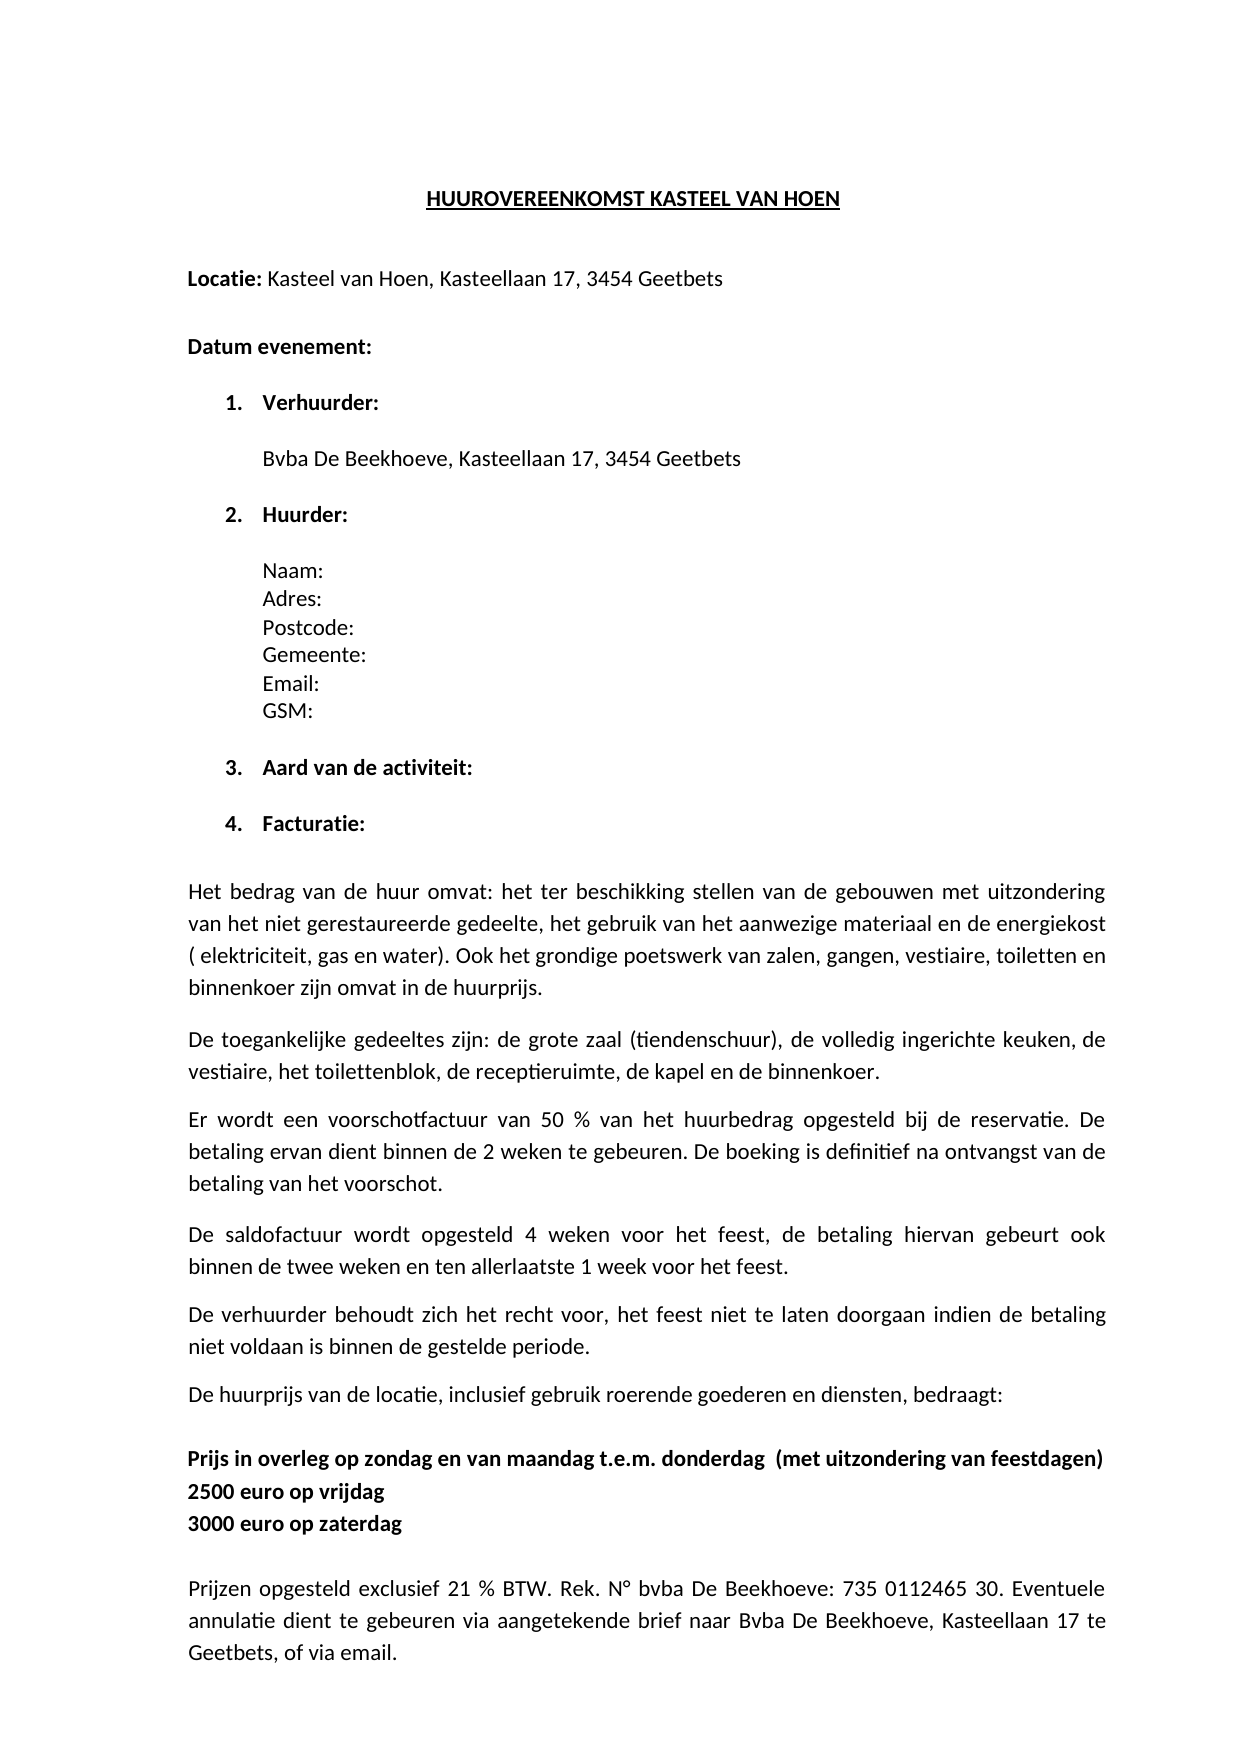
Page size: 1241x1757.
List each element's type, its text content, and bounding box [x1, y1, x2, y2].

text Locatie: Kasteel van Hoen, Kasteellaan 17, 3454 Geetbets [187, 264, 746, 292]
text Het bedrag van de huur omvat: het ter beschikking stellen van de gebouwen met uitzondering van het niet gerestaureerde gedeelte, het gebruik van het aanwezige materiaal en de energiekost ( elektriciteit, gas en water). Ook het grondige poetswerk van zalen, gangen, vestiaire, toiletten en binnenkoer zijn omvat in de huurprijs. [188, 877, 1106, 1001]
list Verhuurder: Bvba De Beekhoeve, Kasteellaan 17, 3454 Geetbets [225, 388, 860, 501]
text Datum evenement: [187, 332, 592, 360]
text HUUROVEREENKOMST KASTEEL VAN HOEN [426, 184, 1110, 212]
text 3000 euro op zaterdag [187, 1509, 1106, 1537]
text De verhuurder behoudt zich het recht voor, het feest niet te laten doorgaan indien de betaling niet voldaan is binnen de gestelde periode. [188, 1300, 1106, 1360]
list Facturatie: [225, 809, 589, 837]
text De saldofactuur wordt opgesteld 4 weken voor het feest, de betaling hiervan gebeurt ook binnen de twee weken en ten allerlaatste 1 week voor het feest. [188, 1220, 1106, 1280]
text Prijs in overleg op zondag en van maandag t.e.m. donderdag (met uitzondering van feestdagen) [187, 1444, 1106, 1473]
text Prijzen opgesteld exclusief 21 % BTW. Rek. N° bvba De Beekhoeve: 735 0112465 30. Eventuele annulatie dient te gebeuren via aangetekende brief naar Bvba De Beekhoeve, Kasteellaan 17 te Geetbets, of via email. [188, 1574, 1106, 1666]
list Huurder: Naam: Adres: Postcode: Gemeente: Email: GSM: [225, 501, 860, 725]
text De toegankelijke gedeeltes zijn: de grote zaal (tiendenschuur), de volledig ingerichte keuken, de vestiaire, het toilettenblok, de receptieruimte, de kapel en de binnenkoer. [188, 1025, 1106, 1085]
text Er wordt een voorschotfactuur van 50 % van het huurbedrag opgesteld bij de reservatie. De betaling ervan dient binnen de 2 weken te gebeuren. De boeking is definitief na ontvangst van de betaling van het voorschot. [188, 1105, 1106, 1197]
text De huurprijs van de locatie, inclusief gebruik roerende goederen en diensten, bedraagt: [188, 1380, 1106, 1408]
text 2500 euro op vrijdag [187, 1477, 1106, 1505]
list Aard van de activiteit: [225, 753, 589, 809]
